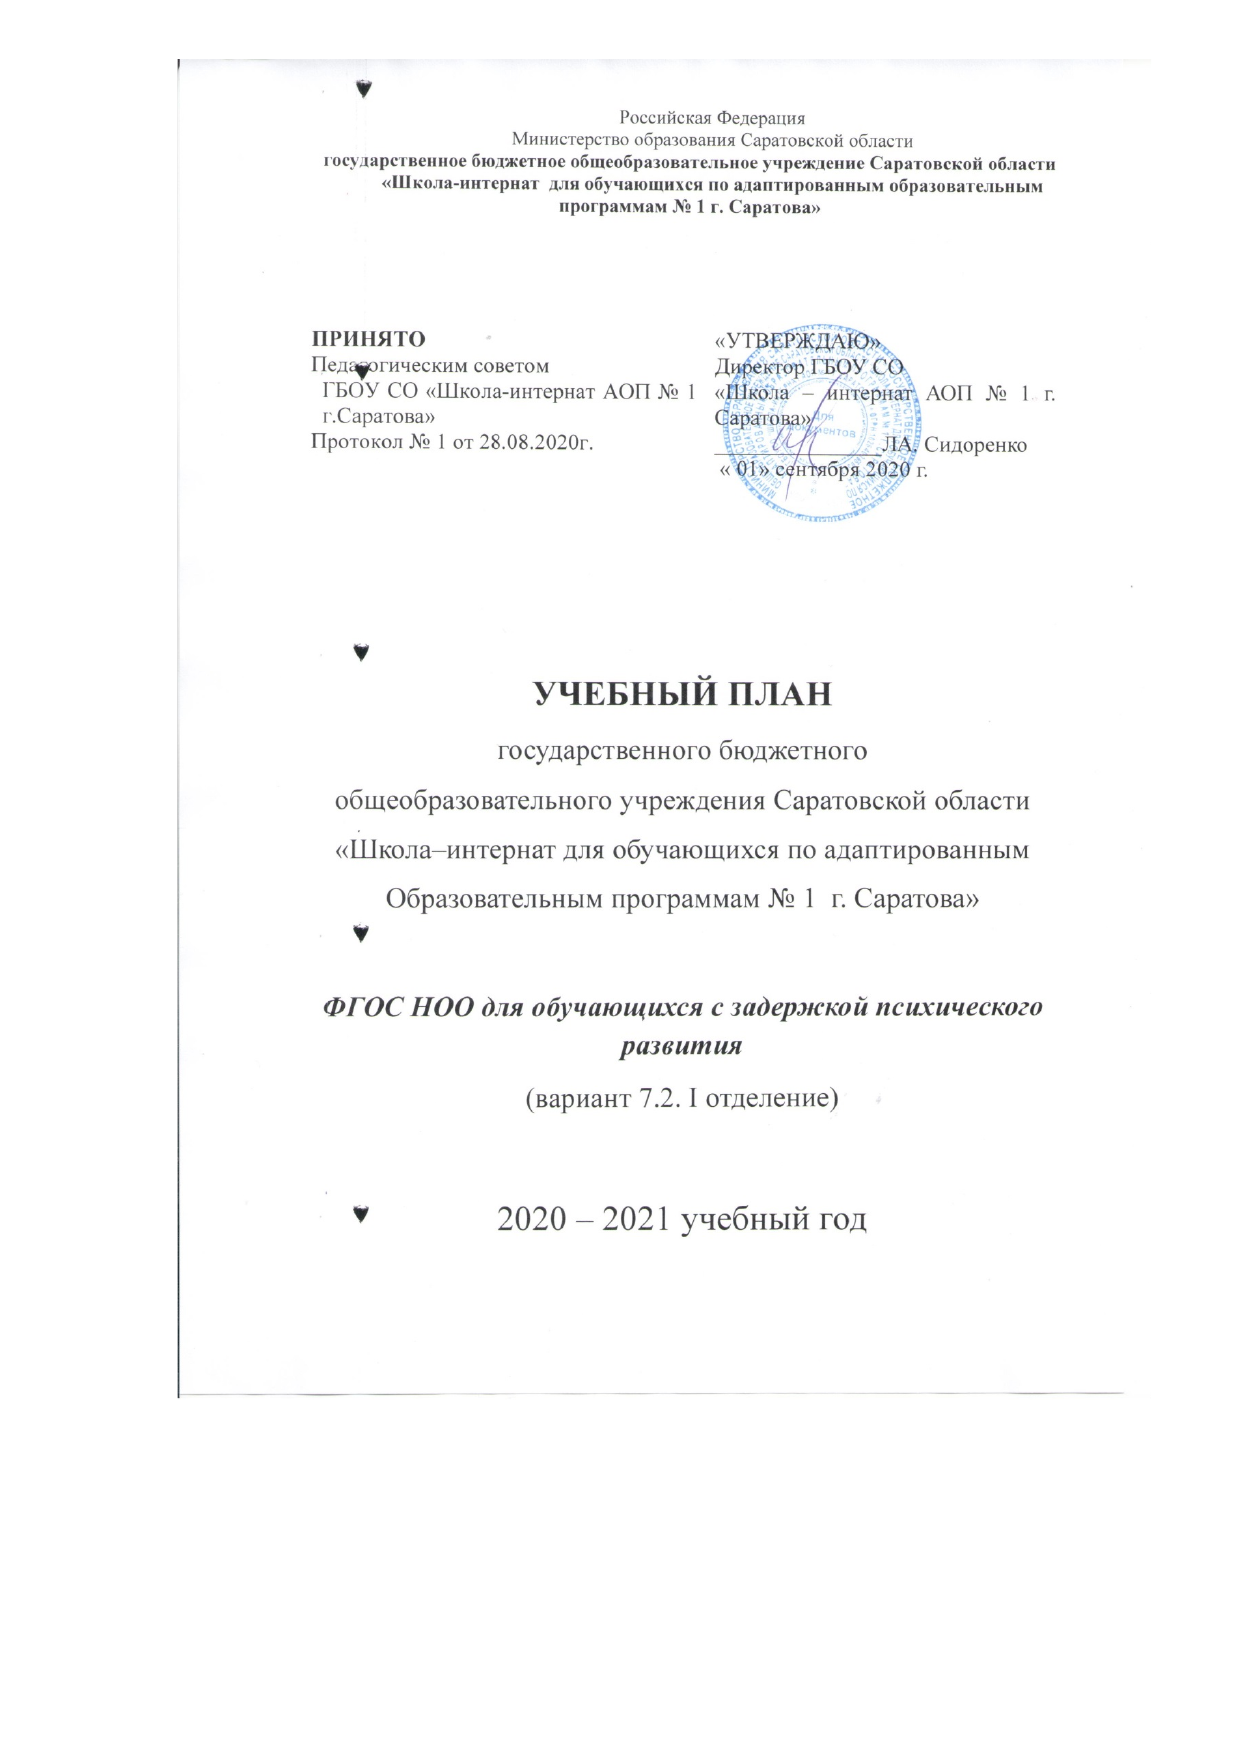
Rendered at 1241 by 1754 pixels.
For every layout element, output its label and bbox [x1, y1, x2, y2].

picture [177, 59, 1152, 1400]
